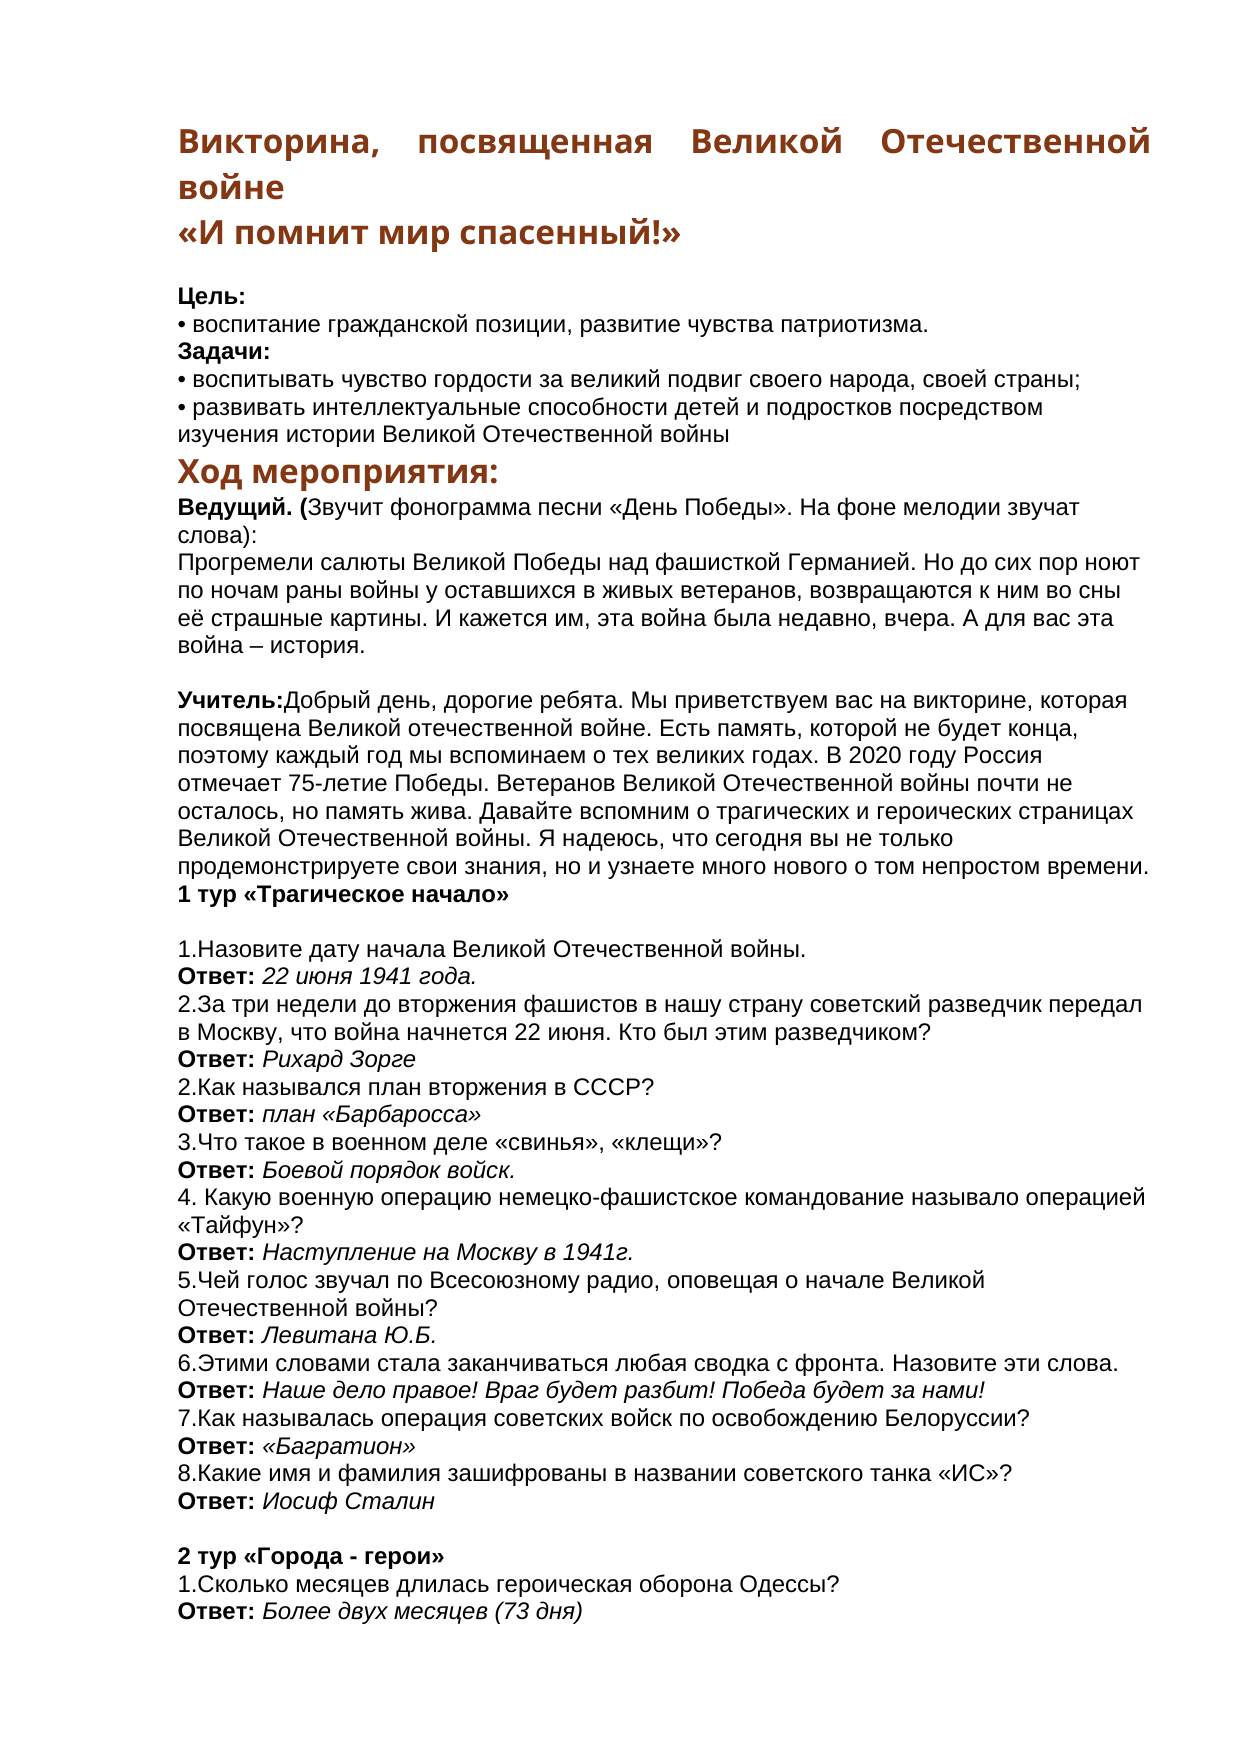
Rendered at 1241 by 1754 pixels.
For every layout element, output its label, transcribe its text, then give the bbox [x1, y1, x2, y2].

text Цель: • воспитание гражданской позиции, развитие чувства патриотизма. Задачи: • воспитывать чувство гордости за великий подвиг своего народа, своей страны; • развивать интеллектуальные способности детей и подростков посредством изучения истории Великой Отечественной войны [177, 254, 1152, 448]
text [177, 493, 1152, 1625]
text «И помнит мир спасенный!» [177, 209, 1152, 254]
text Ход мероприятия: [177, 448, 1152, 493]
text Викторина, посвященная Великой Отечественной войне [177, 118, 1152, 209]
